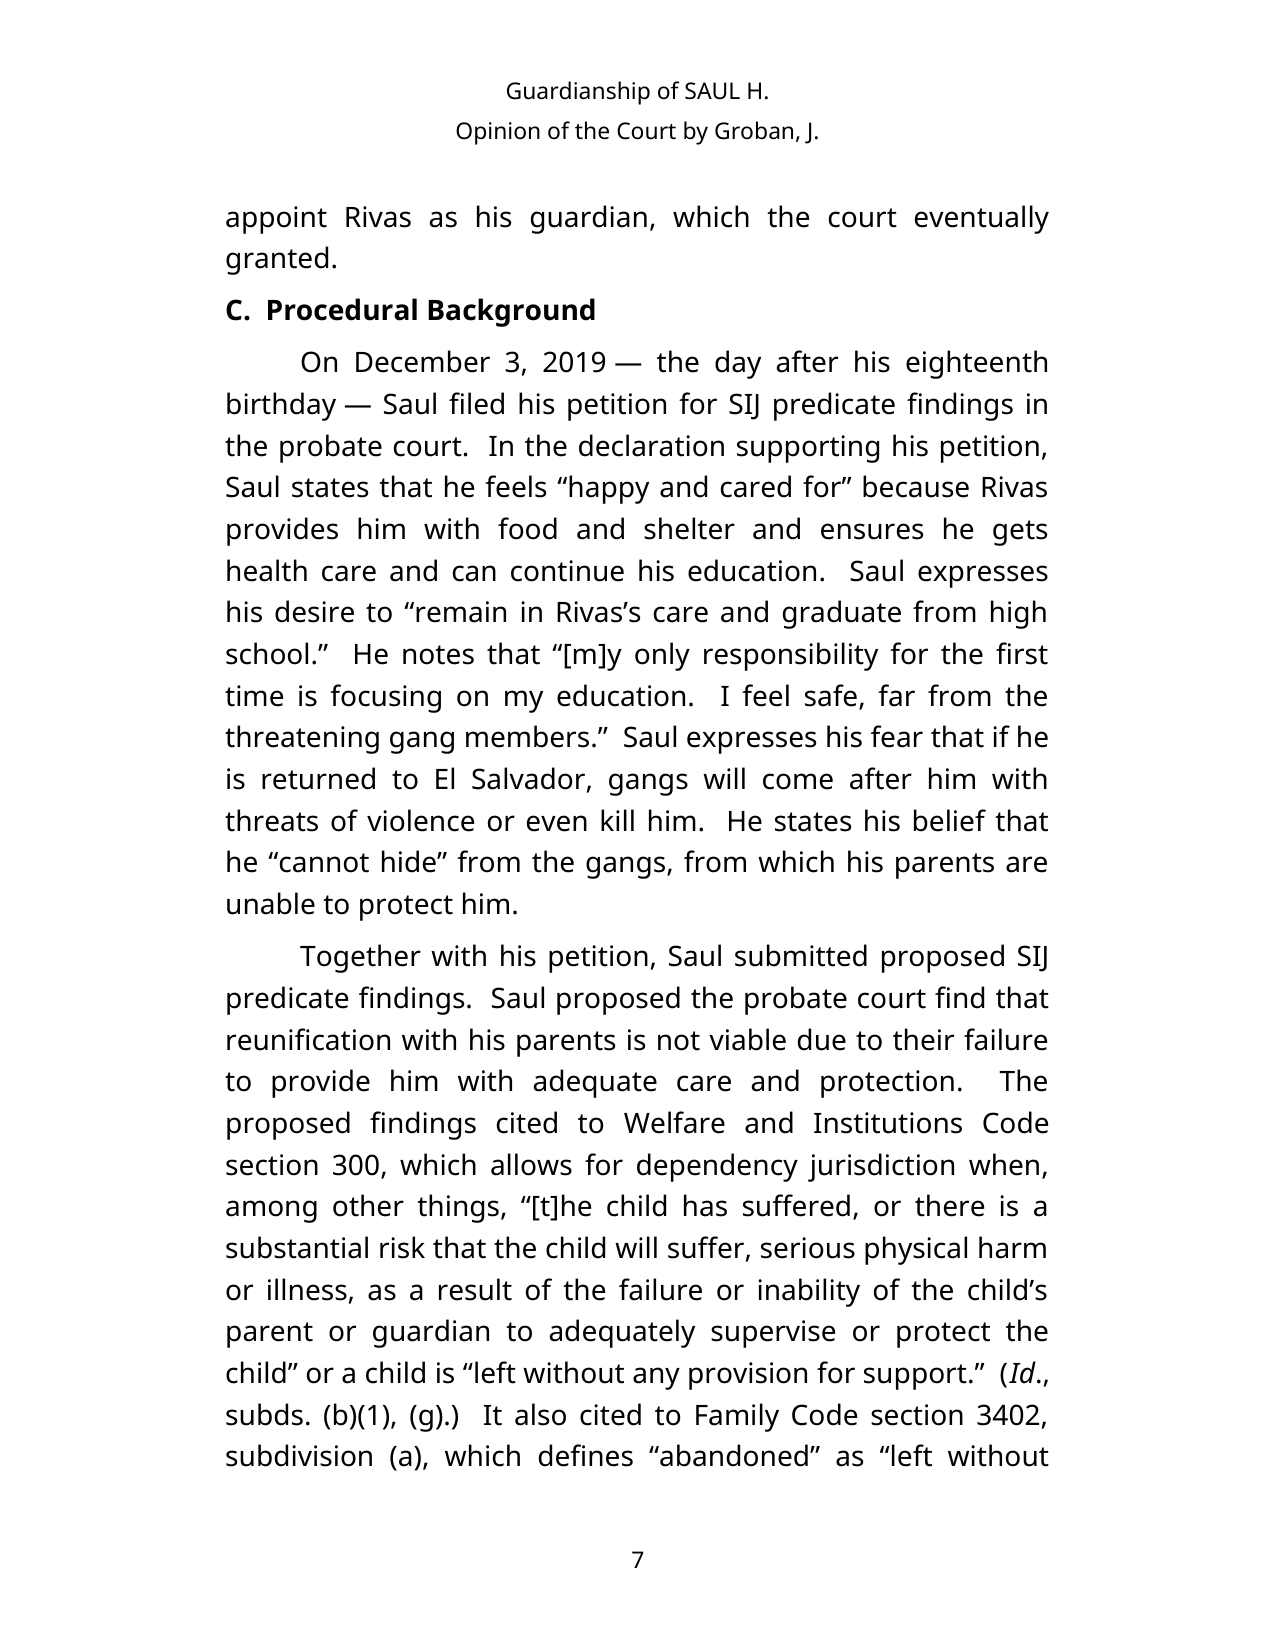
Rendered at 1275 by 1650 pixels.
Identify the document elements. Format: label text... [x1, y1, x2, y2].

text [225, 933, 1050, 1475]
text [225, 194, 1050, 277]
text On December 3, 2019 — the day after his eighteenth birthday — Saul filed his petition for SIJ predicate findings in the probate court. In the declaration supporting his petition, Saul states that he feels “happy and cared for” because Rivas provides him with food and shelter and ensures he gets health care and can continue his education. Saul expresses his desire to “remain in Rivas’s care and graduate from high school.” He notes that “[m]y only responsibility for the first time is focusing on my education. I feel safe, far from the threatening gang members.” Saul expresses his fear that if he is returned to El Salvador, gangs will come after him with threats of violence or even kill him. He states his belief that he “cannot hide” from the gangs, from which his parents are unable to protect him. [225, 339, 1050, 923]
text C. Procedural Background [225, 287, 1050, 329]
